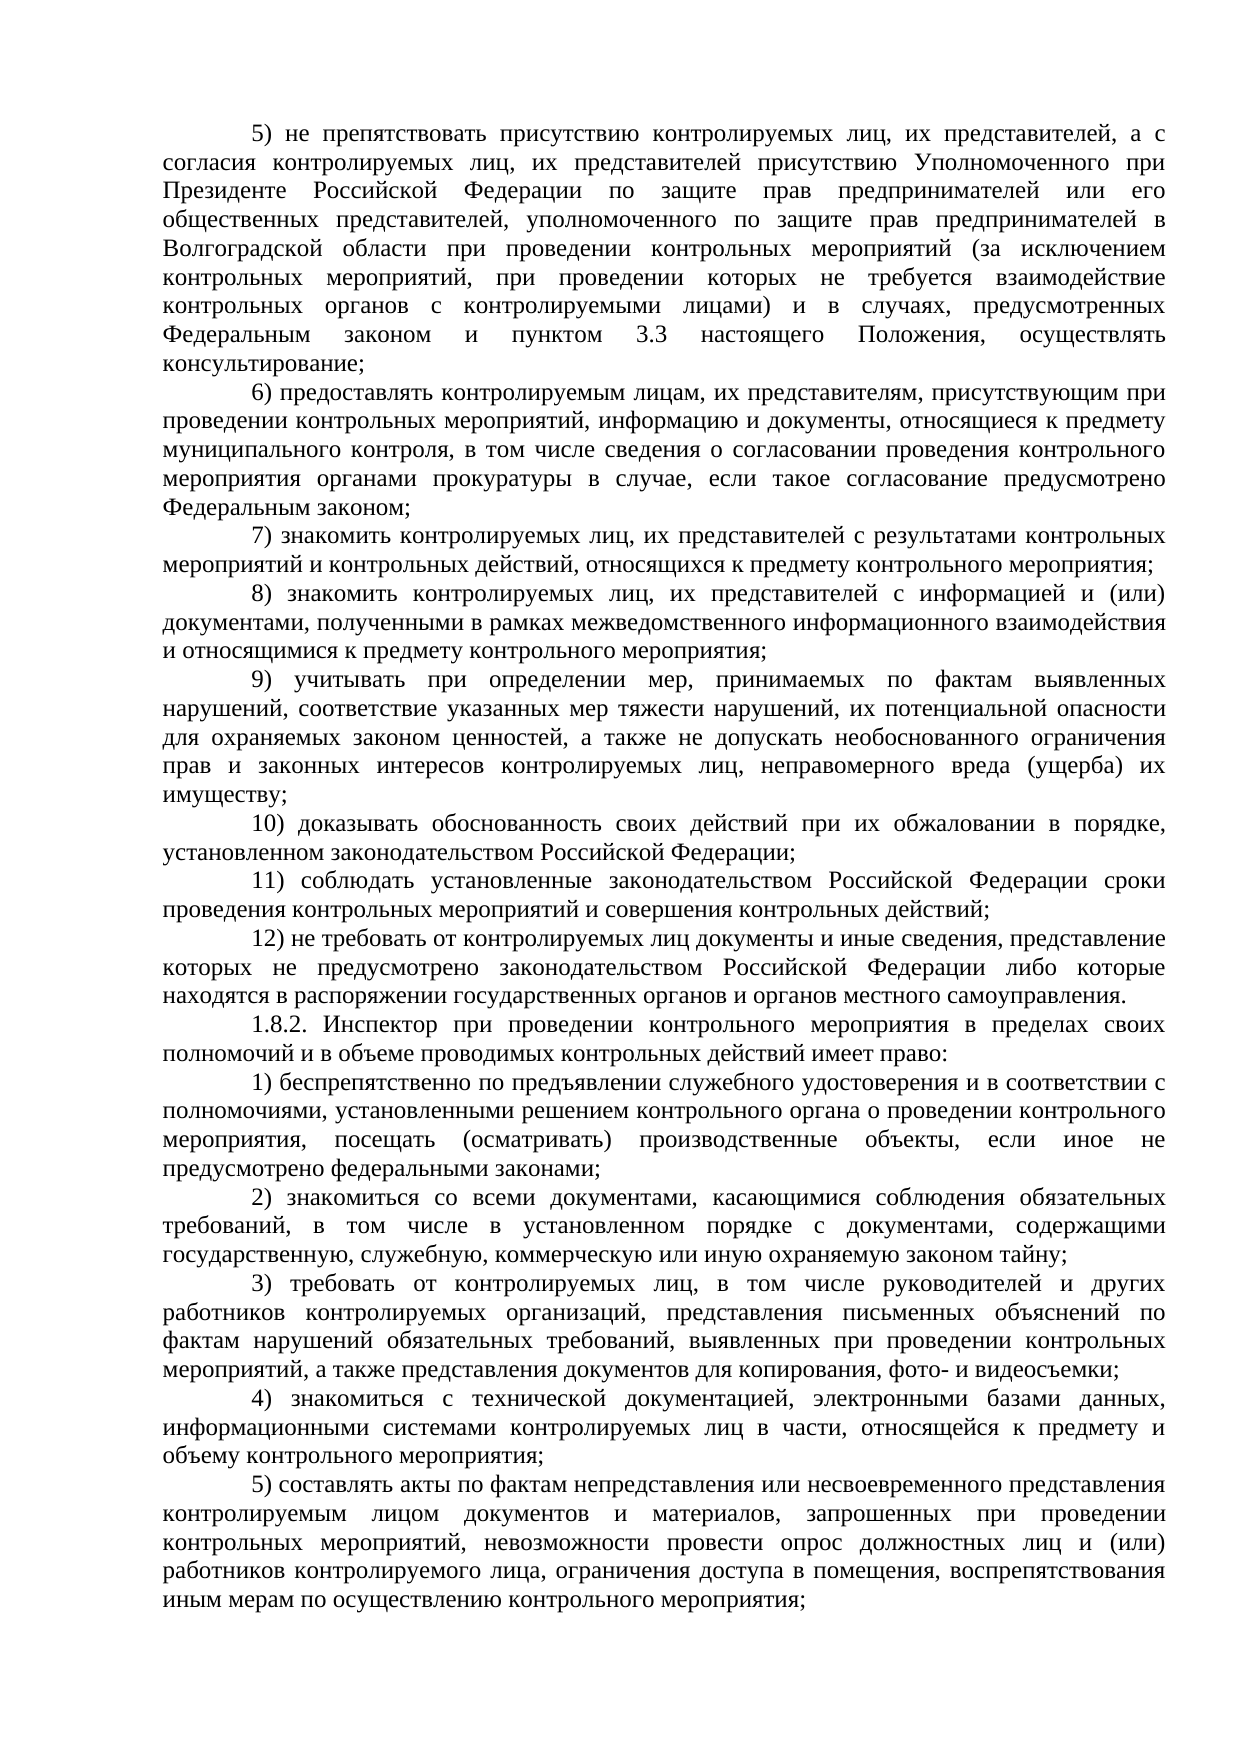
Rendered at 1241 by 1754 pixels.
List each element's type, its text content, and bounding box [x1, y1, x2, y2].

list 4) знакомиться с технической документацией, электронными базами данных, информационными системами контролируемых лиц в части, относящейся к предмету и объему контрольного мероприятия; [162, 1383, 1167, 1469]
list 5) составлять акты по фактам непредставления или несвоевременного представления контролируемым лицом документов и материалов, запрошенных при проведении контрольных мероприятий, невозможности провести опрос должностных лиц и (или) работников контролируемого лица, ограничения доступа в помещения, воспрепятствования иным мерам по осуществлению контрольного мероприятия; [162, 1469, 1167, 1613]
list 5) не препятствовать присутствию контролируемых лиц, их представителей, а с согласия контролируемых лиц, их представителей присутствию Уполномоченного при Президенте Российской Федерации по защите прав предпринимателей или его общественных представителей, уполномоченного по защите прав предпринимателей в Волгоградской области при проведении контрольных мероприятий (за исключением контрольных мероприятий, при проведении которых не требуется взаимодействие контрольных органов с контролируемыми лицами) и в случаях, предусмотренных Федеральным законом и пунктом 3.3 настоящего Положения, осуществлять консультирование; [162, 118, 1167, 377]
list 2) знакомиться со всеми документами, касающимися соблюдения обязательных требований, в том числе в установленном порядке с документами, содержащими государственную, служебную, коммерческую или иную охраняемую законом тайну; [162, 1182, 1167, 1268]
list 7) знакомить контролируемых лиц, их представителей с результатами контрольных мероприятий и контрольных действий, относящихся к предмету контрольного мероприятия; [162, 521, 1167, 578]
list 10) доказывать обоснованность своих действий при их обжаловании в порядке, установленном законодательством Российской Федерации; [162, 808, 1167, 866]
list 1.8.2. Инспектор при проведении контрольного мероприятия в пределах своих полномочий и в объеме проводимых контрольных действий имеет право: [162, 1009, 1167, 1067]
list 1) беспрепятственно по предъявлении служебного удостоверения и в соответствии с полномочиями, установленными решением контрольного органа о проведении контрольного мероприятия, посещать (осматривать) производственные объекты, если иное не предусмотрено федеральными законами; [162, 1067, 1167, 1182]
list 9) учитывать при определении мер, принимаемых по фактам выявленных нарушений, соответствие указанных мер тяжести нарушений, их потенциальной опасности для охраняемых законом ценностей, а также не допускать необоснованного ограничения прав и законных интересов контролируемых лиц, неправомерного вреда (ущерба) их имуществу; [162, 664, 1167, 808]
list 8) знакомить контролируемых лиц, их представителей с информацией и (или) документами, полученными в рамках межведомственного информационного взаимодействия и относящимися к предмету контрольного мероприятия; [162, 578, 1167, 664]
list 12) не требовать от контролируемых лиц документы и иные сведения, представление которых не предусмотрено законодательством Российской Федерации либо которые находятся в распоряжении государственных органов и органов местного самоуправления. [162, 923, 1167, 1009]
list 11) соблюдать установленные законодательством Российской Федерации сроки проведения контрольных мероприятий и совершения контрольных действий; [162, 866, 1167, 923]
list 6) предоставлять контролируемым лицам, их представителям, присутствующим при проведении контрольных мероприятий, информацию и документы, относящиеся к предмету муниципального контроля, в том числе сведения о согласовании проведения контрольного мероприятия органами прокуратуры в случае, если такое согласование предусмотрено Федеральным законом; [162, 377, 1167, 521]
list 3) требовать от контролируемых лиц, в том числе руководителей и других работников контролируемых организаций, представления письменных объяснений по фактам нарушений обязательных требований, выявленных при проведении контрольных мероприятий, а также представления документов для копирования, фото- и видеосъемки; [162, 1268, 1167, 1383]
